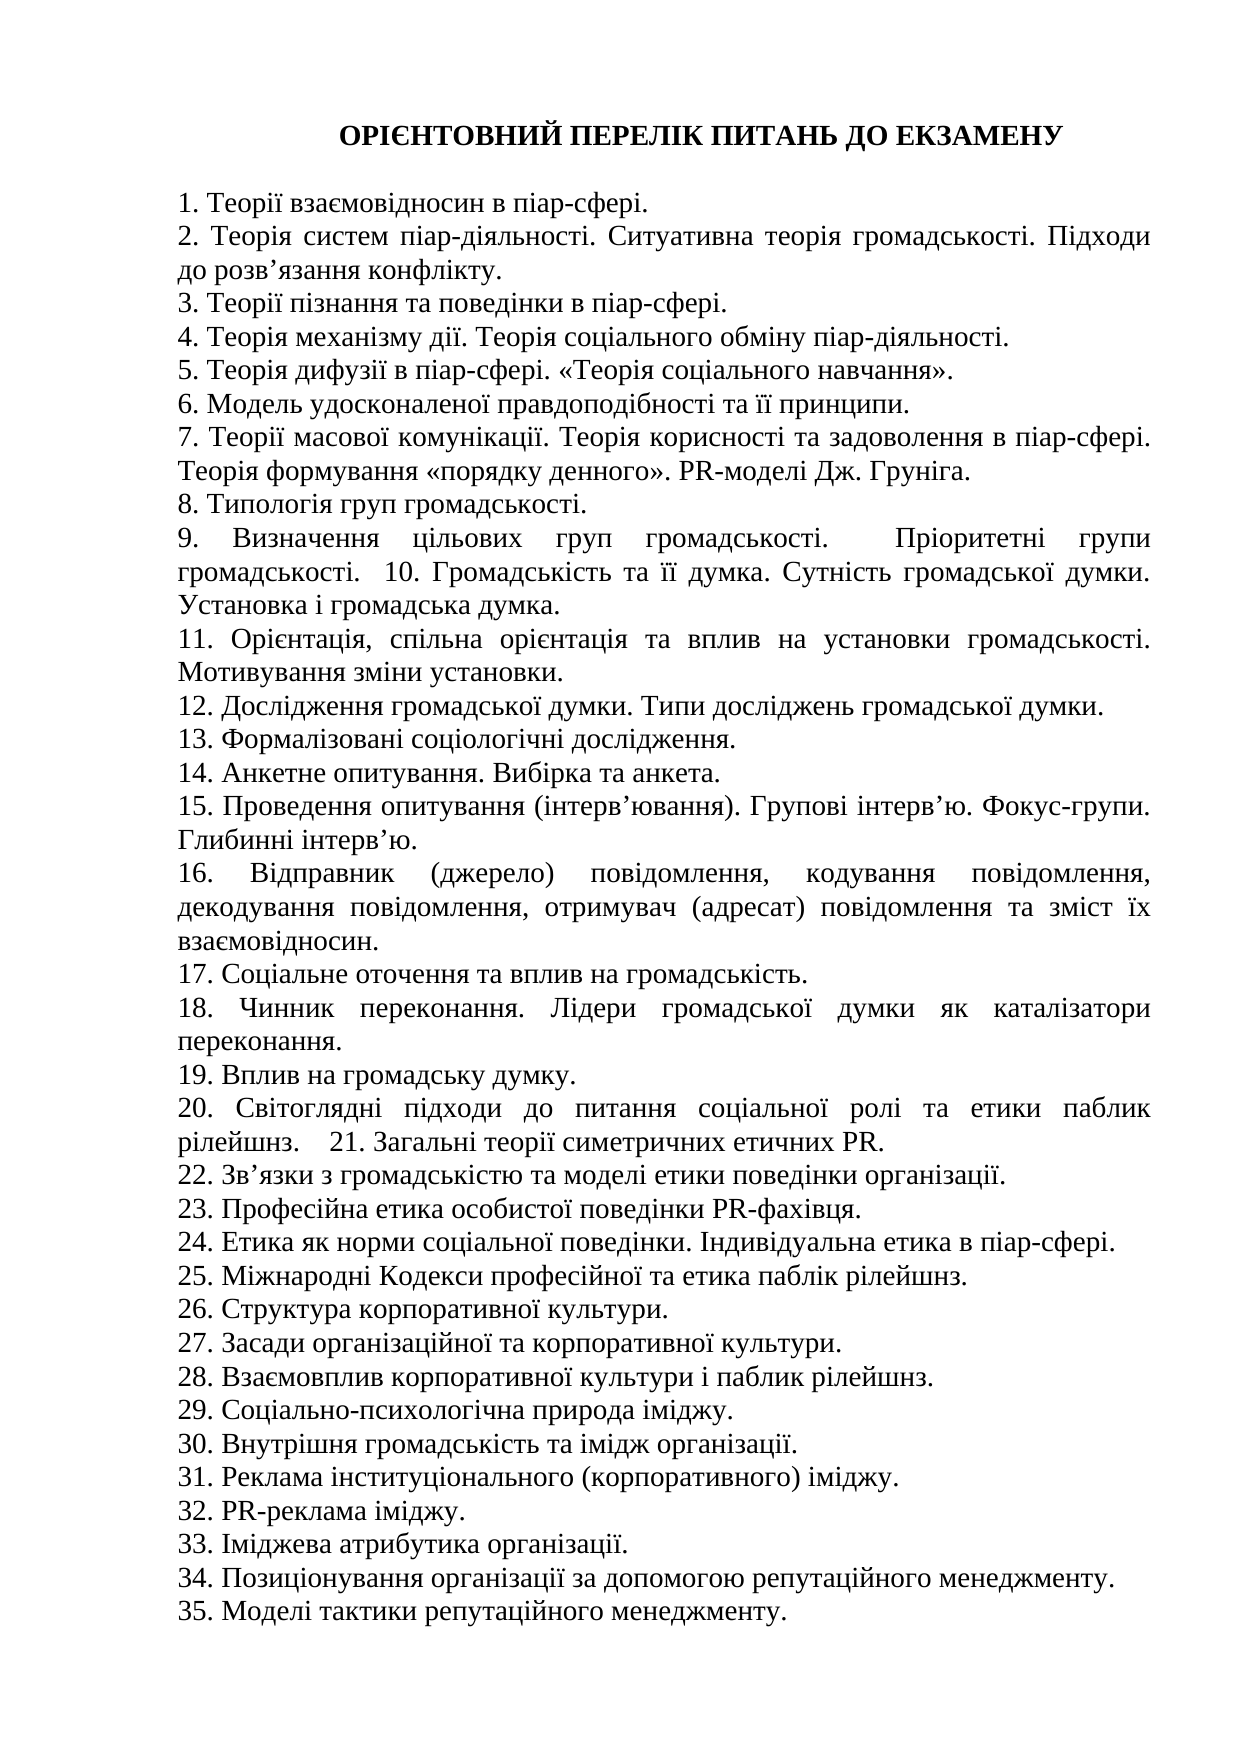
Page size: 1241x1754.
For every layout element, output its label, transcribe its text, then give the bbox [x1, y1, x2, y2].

list 35. Моделі тактики репутаційного менеджменту. [177, 1594, 1152, 1627]
list 16. Відправник (джерело) повідомлення, кодування повідомлення, декодування повідомлення, отримувач (адресат) повідомлення та зміст їх взаємовідносин. [177, 856, 1152, 957]
list 2. Теорія систем піар-діяльності. Ситуативна теорія громадськості. Підходи до розв’язання конфлікту. [177, 219, 1152, 286]
list 20. Світоглядні підходи до питання соціальної ролі та етики паблик рілейшнз. 21. Загальні теорії симетричних етичних PR. [177, 1091, 1152, 1158]
list 7. Теорії масової комунікації. Теорія корисності та задоволення в піар-сфері. Теорія формування «порядку денного». PR-моделі Дж. Груніга. [177, 420, 1152, 487]
list 17. Соціальне оточення та вплив на громадськість. [177, 957, 1152, 990]
list 11. Орієнтація, спільна орієнтація та вплив на установки громадськості. Мотивування зміни установки. [177, 621, 1152, 688]
list 13. Формалізовані соціологічні дослідження. [177, 722, 1152, 755]
list 27. Засади організаційної та корпоративної культури. [177, 1326, 1152, 1359]
list 4. Теорія механізму дії. Теорія соціального обміну піар-діяльності. [177, 319, 1152, 353]
list 33. Іміджева атрибутика організації. [177, 1527, 1152, 1560]
list 9. Визначення цільових груп громадськості. Пріоритетні групи громадськості. 10. Громадськість та її думка. Сутність громадської думки. Установка і громадська думка. [177, 521, 1152, 621]
list 3. Теорії пізнання та поведінки в піар-сфері. [177, 286, 1152, 319]
list 14. Анкетне опитування. Вибірка та анкета. [177, 755, 1152, 789]
list 15. Проведення опитування (інтерв’ювання). Групові інтерв’ю. Фокус-групи. Глибинні інтерв’ю. [177, 789, 1152, 856]
text ОРІЄНТОВНИЙ ПЕРЕЛІК ПИТАНЬ ДО ЕКЗАМЕНУ [177, 118, 1152, 152]
list 31. Реклама інституціонального (корпоративного) іміджу. [177, 1460, 1152, 1493]
list 5. Теорія дифузії в піар-сфері. «Теорія соціального навчання». [177, 353, 1152, 386]
list 8. Типологія груп громадськості. [177, 487, 1152, 521]
list 18. Чинник переконання. Лідери громадської думки як каталізатори переконання. [177, 990, 1152, 1057]
list 12. Дослідження громадської думки. Типи досліджень громадської думки. [177, 688, 1152, 722]
list 28. Взаємовплив корпоративної культури і паблик рілейшнз. [177, 1359, 1152, 1393]
list 34. Позиціонування організації за допомогою репутаційного менеджменту. [177, 1560, 1152, 1594]
list 32. PR-реклама іміджу. [177, 1493, 1152, 1527]
list 6. Модель удосконаленої правдоподібності та її принципи. [177, 386, 1152, 420]
list 24. Етика як норми соціальної поведінки. Індивідуальна етика в піар-сфері. [177, 1225, 1152, 1258]
list 30. Внутрішня громадськість та імідж організації. [177, 1426, 1152, 1460]
list 1. Теорії взаємовідносин в піар-сфері. [177, 185, 1152, 219]
list 19. Вплив на громадську думку. [177, 1057, 1152, 1091]
list 23. Професійна етика особистої поведінки PR-фахівця. [177, 1191, 1152, 1225]
list 22. Зв’язки з громадськістю та моделі етики поведінки організації. [177, 1158, 1152, 1191]
list 26. Структура корпоративної культури. [177, 1292, 1152, 1326]
list 25. Міжнародні Кодекси професійної та етика паблік рілейшнз. [177, 1258, 1152, 1292]
list 29. Соціально-психологічна природа іміджу. [177, 1393, 1152, 1426]
